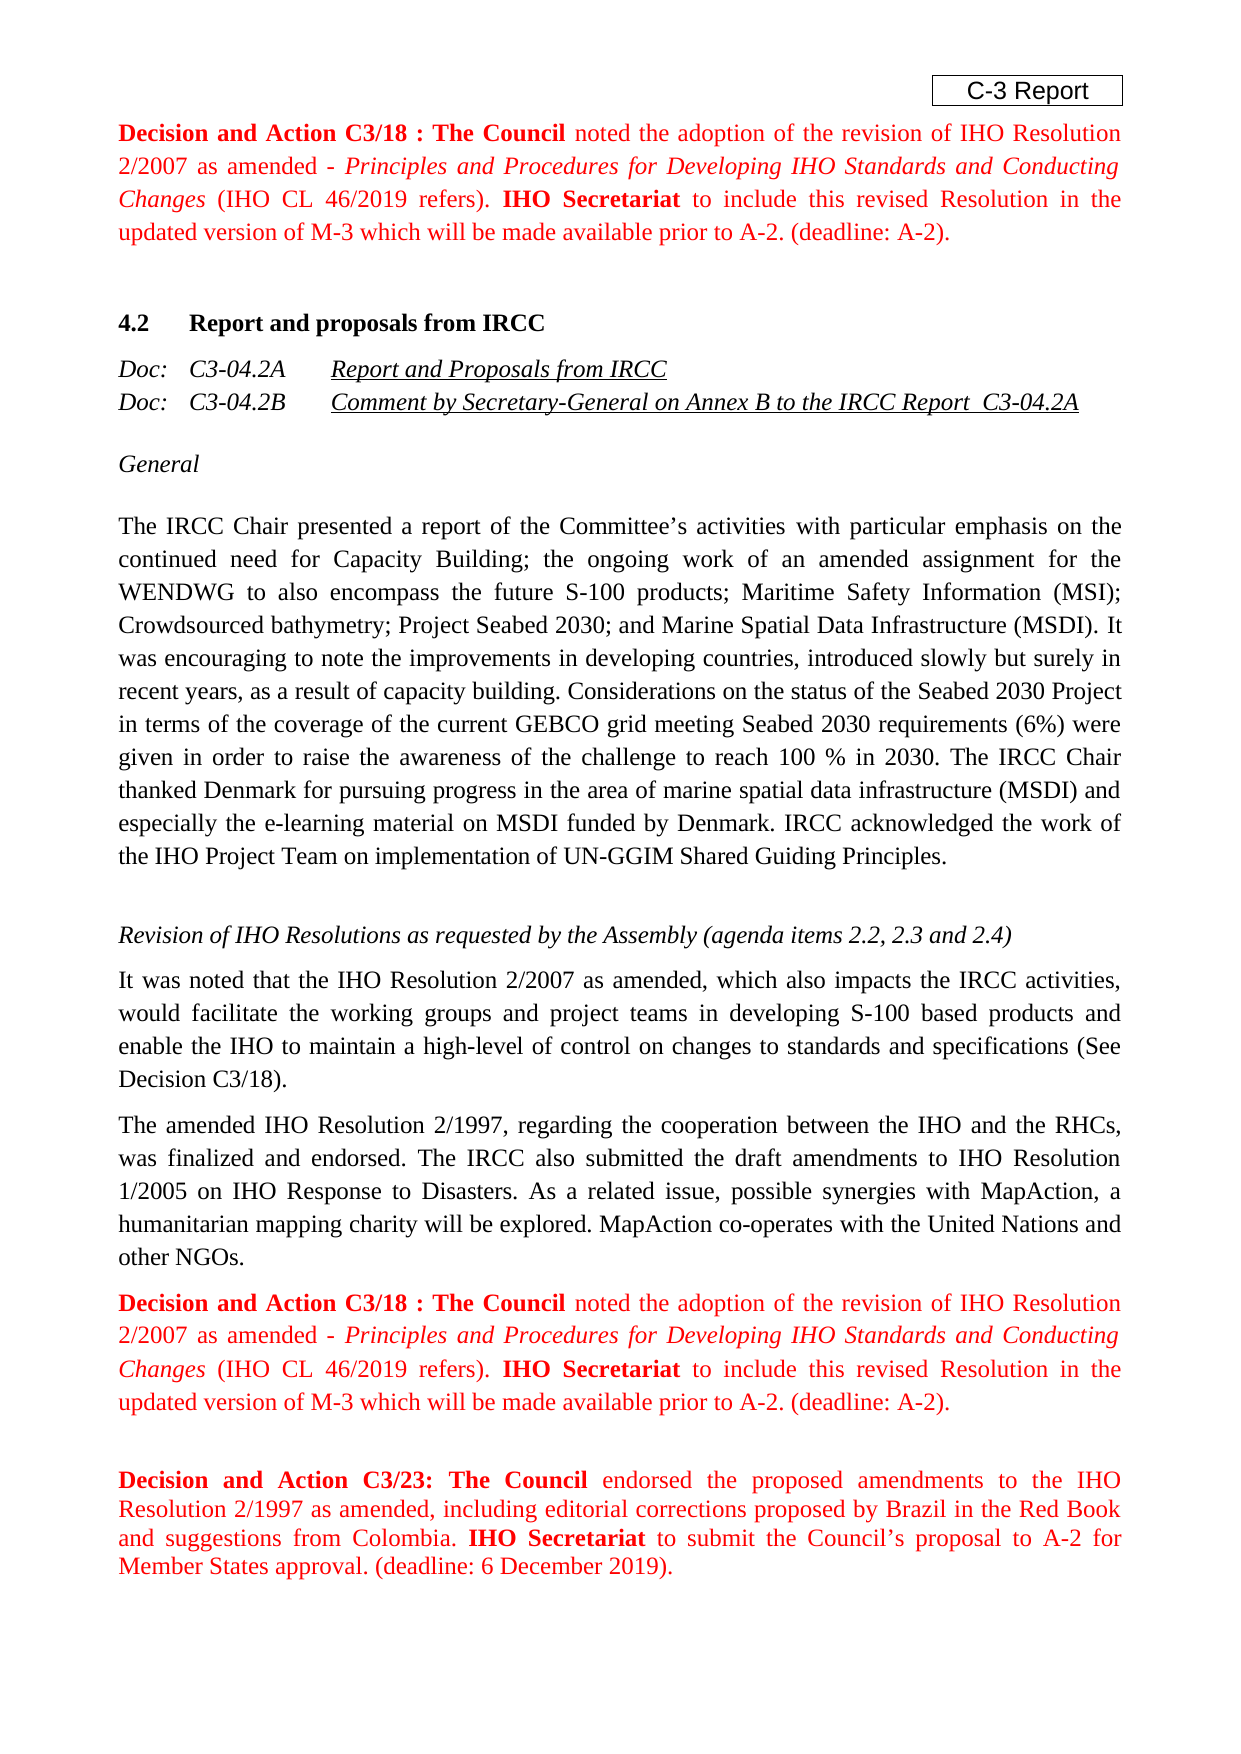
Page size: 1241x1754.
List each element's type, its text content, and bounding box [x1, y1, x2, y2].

text Decision and Action C3/23: The Council endorsed the proposed amendments to the IHO Resolution 2/1997 as amended, including editorial corrections proposed by Brazil in the Red Book and suggestions from Colombia. IHO Secretariat to submit the Council’s proposal to A-2 for Member States approval. (deadline: 6 December 2019). [118, 1465, 1122, 1580]
text Decision and Action C3/18 : The Council noted the adoption of the revision of IHO Resolution 2/2007 as amended - Principles and Procedures for Developing IHO Standards and Conducting Changes (IHO CL 46/2019 refers). IHO Secretariat to include this revised Resolution in the updated version of M-3 which will be made available prior to A-2. (deadline: A-2). [118, 118, 1122, 246]
text Revision of IHO Resolutions as requested by the Assembly (agenda items 2.2, 2.3 and 2.4) [118, 920, 1122, 949]
text General [118, 449, 1122, 478]
text The IRCC Chair presented a report of the Committee’s activities with particular emphasis on the continued need for Capacity Building; the ongoing work of an amended assignment for the WENDWG to also encompass the future S-100 products; Maritime Safety Information (MSI); Crowdsourced bathymetry; Project Seabed 2030; and Marine Spatial Data Infrastructure (MSDI). It was encouraging to note the improvements in developing countries, introduced slowly but surely in recent years, as a result of capacity building. Considerations on the status of the Seabed 2030 Project in terms of the coverage of the current GEBCO grid meeting Seabed 2030 requirements (6%) were given in order to raise the awareness of the challenge to reach 100 % in 2030. The IRCC Chair thanked Denmark for pursuing progress in the area of marine spatial data infrastructure (MSDI) and especially the e-learning material on MSDI funded by Denmark. IRCC acknowledged the work of the IHO Project Team on implementation of UN-GGIM Shared Guiding Principles. [118, 511, 1122, 870]
text 4.2 Report and proposals from IRCC [118, 308, 1122, 337]
text It was noted that the IHO Resolution 2/2007 as amended, which also impacts the IRCC activities, would facilitate the working groups and project teams in developing S-100 based products and enable the IHO to maintain a high-level of control on changes to standards and specifications (See Decision C3/18). [118, 965, 1122, 1093]
text Doc: C3-04.2A Report and Proposals from IRCC [118, 354, 1122, 382]
text Decision and Action C3/18 : The Council noted the adoption of the revision of IHO Resolution 2/2007 as amended - Principles and Procedures for Developing IHO Standards and Conducting Changes (IHO CL 46/2019 refers). IHO Secretariat to include this revised Resolution in the updated version of M-3 which will be made available prior to A-2. (deadline: A-2). [118, 1288, 1122, 1415]
text The amended IHO Resolution 2/1997, regarding the cooperation between the IHO and the RHCs, was finalized and endorsed. The IRCC also submitted the draft amendments to IHO Resolution 1/2005 on IHO Response to Disasters. As a related issue, possible synergies with MapAction, a humanitarian mapping charity will be explored. MapAction co-operates with the United Nations and other NGOs. [118, 1110, 1122, 1271]
text Doc: C3-04.2B Comment by Secretary-General on Annex B to the IRCC Report C3-04.2A [118, 387, 1122, 416]
